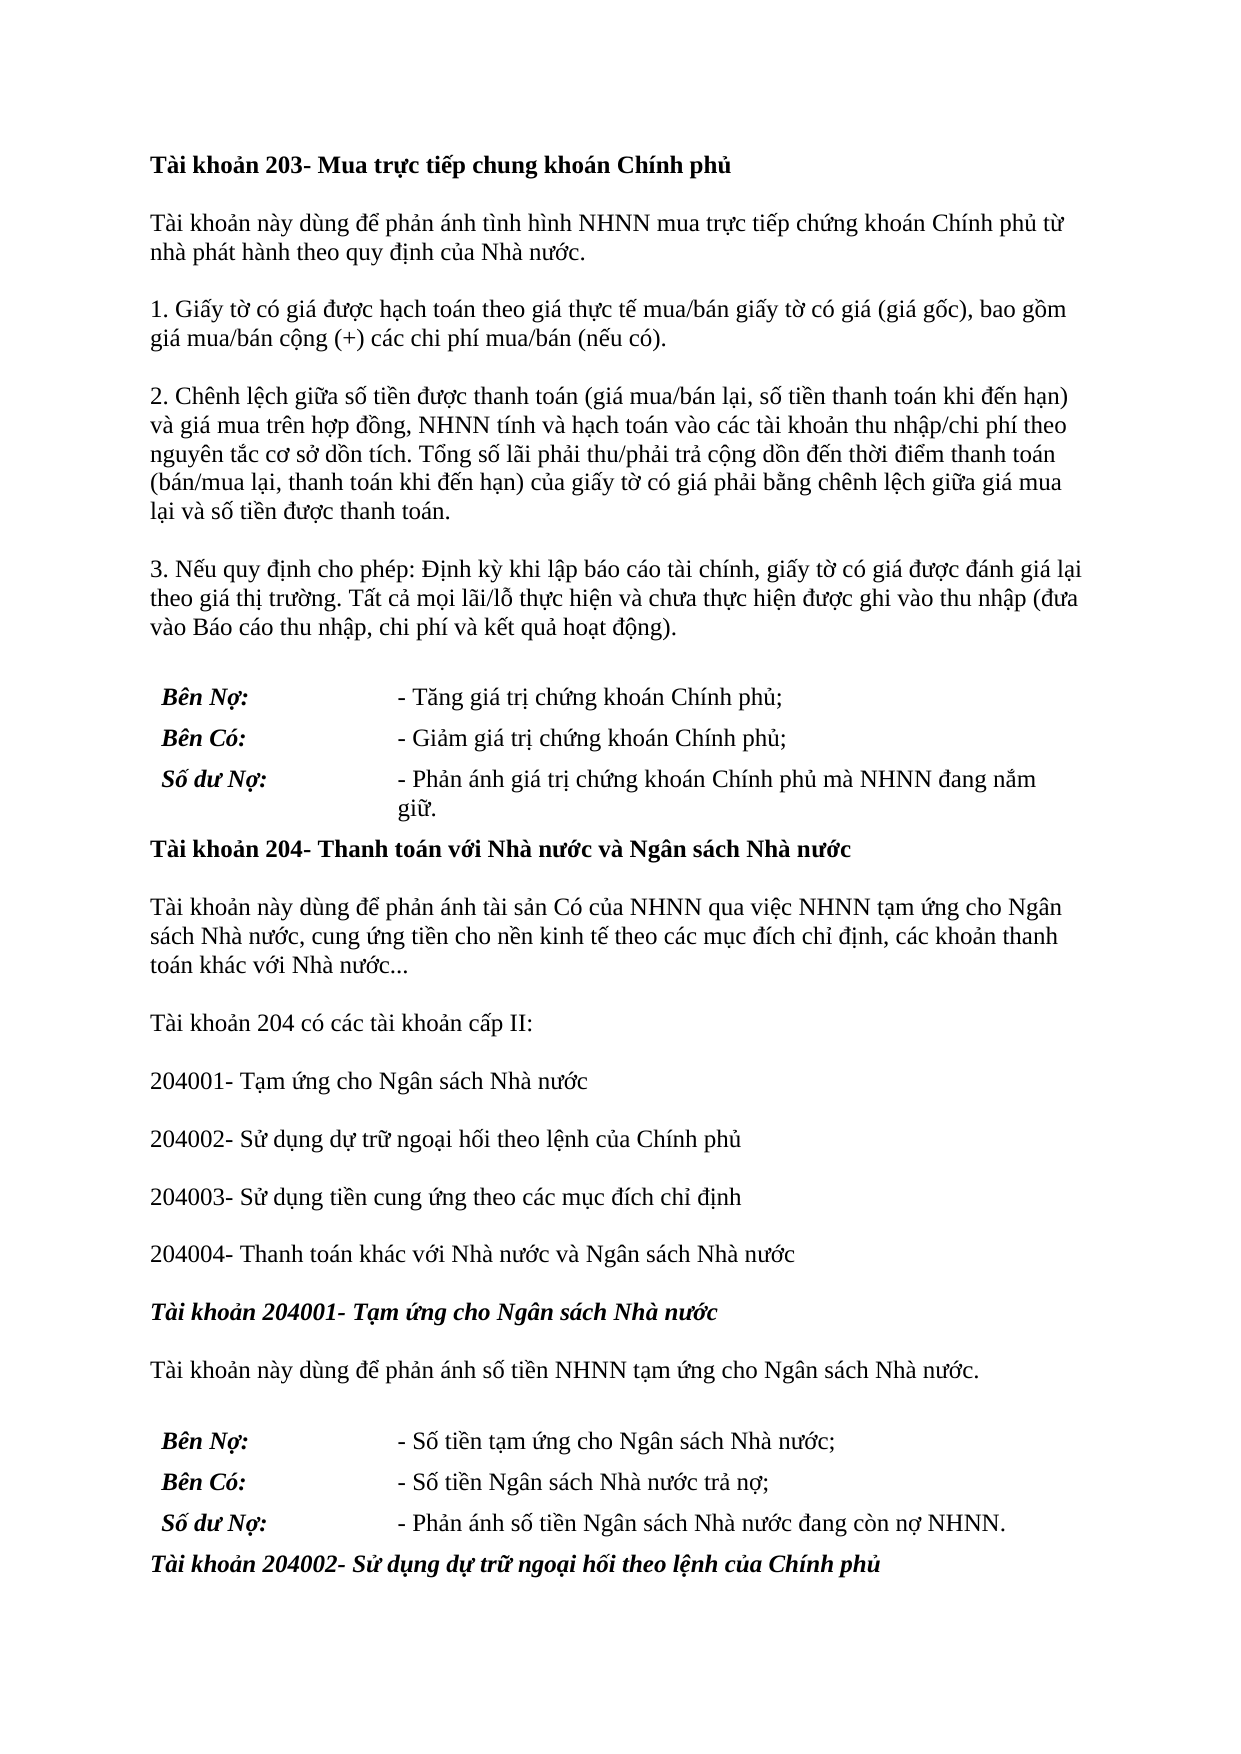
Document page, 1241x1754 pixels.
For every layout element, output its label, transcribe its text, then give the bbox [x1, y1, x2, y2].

text Tài khoản 203- Mua trực tiếp chung khoán Chính phủ [610, 150, 1090, 179]
text 1. Giấy tờ có giá được hạch toán theo giá thực tế mua/bán giấy tờ có giá (giá gốc), bao gồm giá mua/bán cộng (+) các chi phí mua/bán (nếu có). [150, 294, 1090, 352]
text Tài khoản 204002- Sử dụng dự trữ ngoại hối theo lệnh của Chính phủ [150, 1549, 1090, 1578]
text Tài khoản 204 có các tài khoản cấp II: [150, 1008, 1090, 1037]
text Tài khoản này dùng để phản ánh số tiền NHNN tạm ứng cho Ngân sách Nhà nước. [150, 1355, 1090, 1384]
text Tài khoản này dùng để phản ánh tình hình NHNN mua trực tiếp chứng khoán Chính phủ từ nhà phát hành theo quy định của Nhà nước. [150, 208, 1090, 265]
text Tài khoản 204- Thanh toán với Nhà nước và Ngân sách Nhà nước [150, 834, 1090, 863]
text 204002- Sử dụng dự trữ ngoại hối theo lệnh của Chính phủ [150, 1124, 1090, 1152]
text Tài khoản này dùng để phản ánh tài sản Có của NHNN qua việc NHNN tạm ứng cho Ngân sách Nhà nước, cung ứng tiền cho nền kinh tế theo các mục đích chỉ định, các khoản thanh toán khác với Nhà nước... [150, 892, 1090, 979]
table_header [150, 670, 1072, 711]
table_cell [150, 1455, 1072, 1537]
text 204003- Sử dụng tiền cung ứng theo các mục đích chỉ định [323, 1182, 1090, 1210]
text 204001- Tạm ứng cho Ngân sách Nhà nước [150, 1066, 1090, 1094]
text 204004- Thanh toán khác với Nhà nước và Ngân sách Nhà nước [150, 1239, 1090, 1268]
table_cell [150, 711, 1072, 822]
text Tài khoản 204001- Tạm ứng cho Ngân sách Nhà nước [150, 1297, 1090, 1326]
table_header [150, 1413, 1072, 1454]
text 3. Nếu quy định cho phép: Định kỳ khi lập báo cáo tài chính, giấy tờ có giá được đánh giá lại theo giá thị trường. Tất cả mọi lãi/lỗ thực hiện và chưa thực hiện được ghi vào thu nhập (đưa vào Báo cáo thu nhập, chi phí và kết quả hoạt động). [150, 554, 1090, 640]
text 2. Chênh lệch giữa số tiền được thanh toán (giá mua/bán lại, số tiền thanh toán khi đến hạn) và giá mua trên hợp đồng, NHNN tính và hạch toán vào các tài khoản thu nhập/chi phí theo nguyên tắc cơ sở dồn tích. Tổng số lãi phải thu/phải trả cộng dồn đến thời điểm thanh toán (bán/mua lại, thanh toán khi đến hạn) của giấy tờ có giá phải bằng chênh lệch giữa giá mua lại và số tiền được thanh toán. [150, 381, 1090, 525]
text Tài khoản 203- Mua trực tiếp chung khoán Chính phủ [150, 150, 558, 179]
